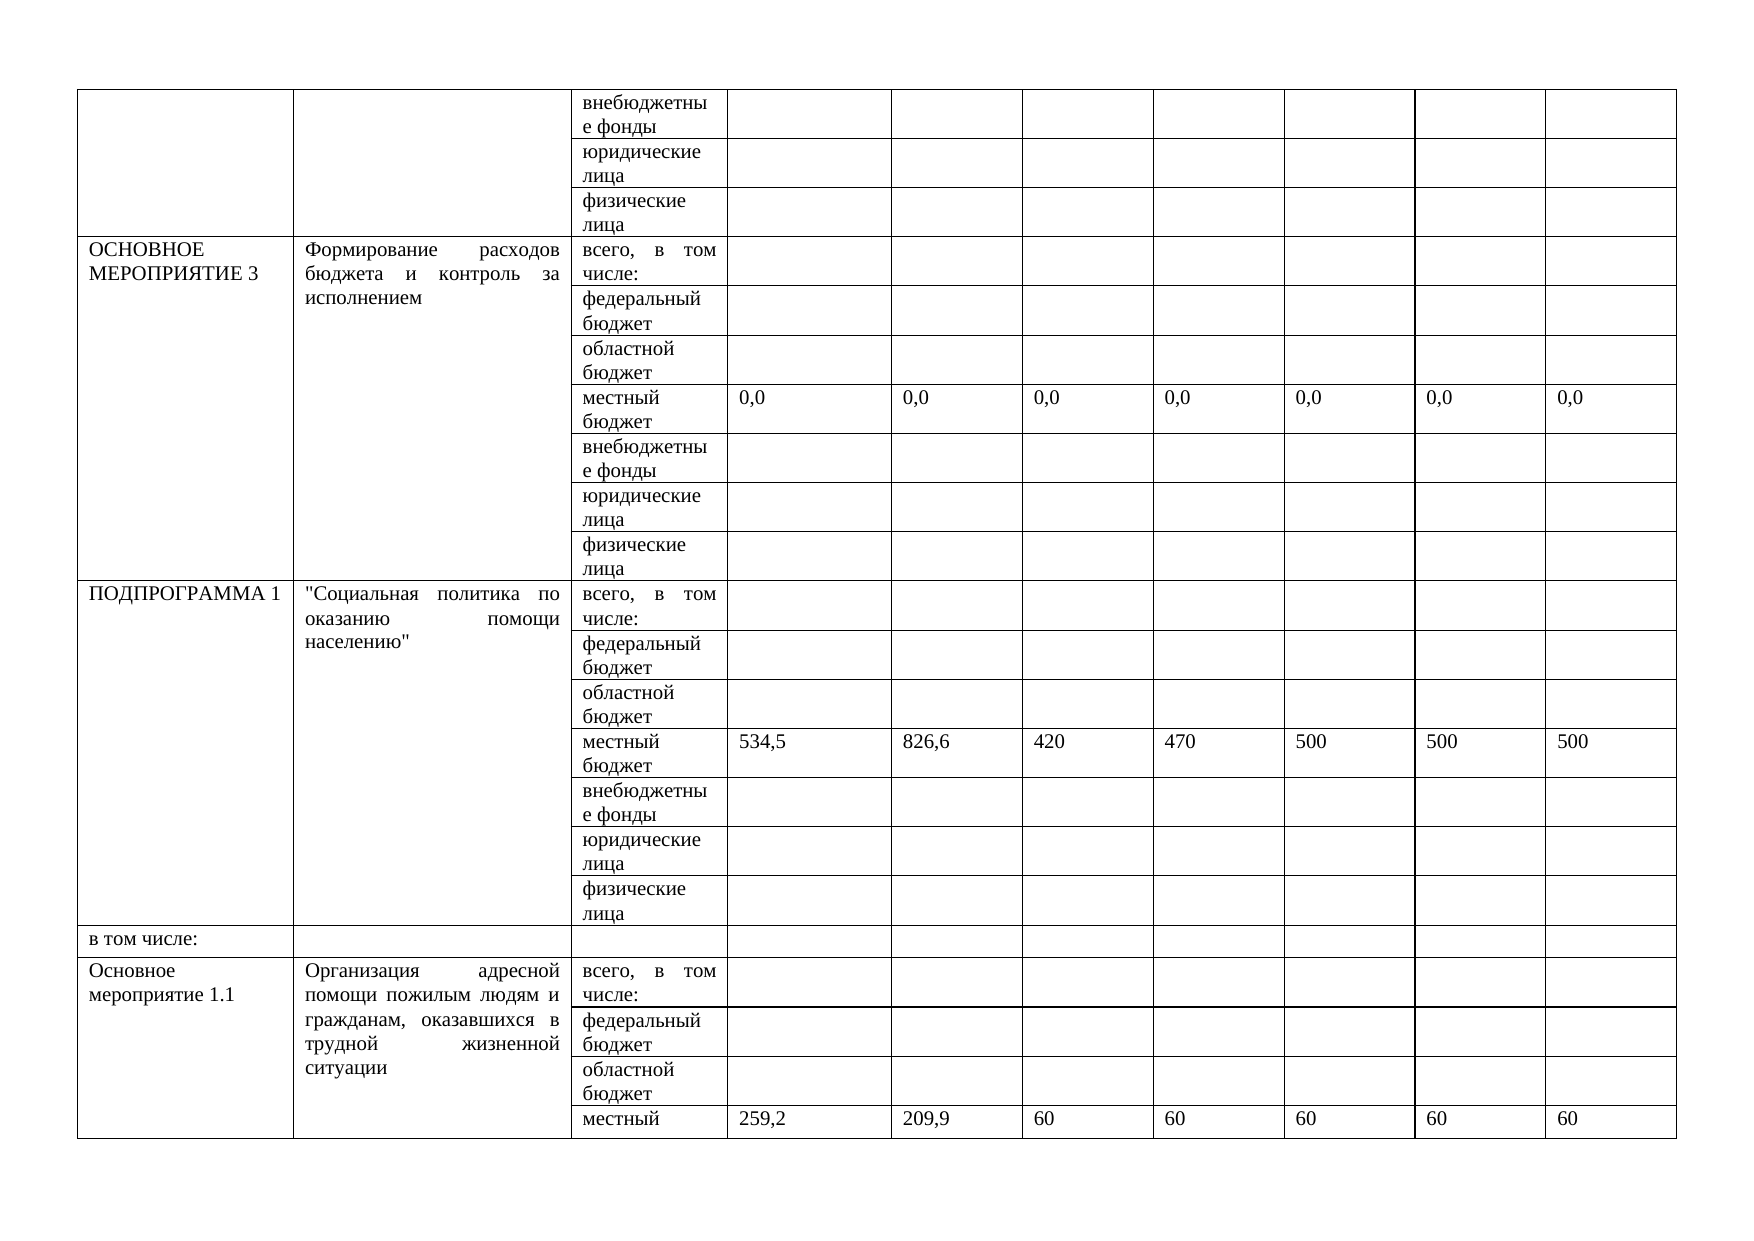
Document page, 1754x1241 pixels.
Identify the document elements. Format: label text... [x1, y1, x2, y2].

table_cell [1023, 434, 1153, 482]
table_cell [1154, 336, 1284, 384]
table_cell 0,0 [892, 385, 1022, 433]
table_cell [1285, 876, 1414, 924]
table_cell Организация адресной помощи пожилым людям и гражданам, оказавшихся в трудной жизненной ситуации [294, 958, 571, 1138]
table_cell местный бюджет [572, 385, 727, 433]
table_cell [892, 237, 1022, 285]
table_cell [1154, 1057, 1284, 1105]
table_cell 0,0 [1023, 385, 1153, 433]
table_cell [1154, 581, 1284, 629]
table_cell [1023, 1057, 1153, 1105]
table_cell [728, 286, 891, 334]
table_cell [892, 286, 1022, 334]
table_cell в том числе: [78, 926, 293, 957]
table_cell [1285, 1008, 1414, 1056]
table_cell внебюджетные фонды [572, 434, 727, 482]
table_cell [892, 958, 1022, 1006]
table_cell юридические лица [572, 483, 727, 531]
table_cell областной бюджет [572, 680, 727, 728]
table_cell физические лица [572, 188, 727, 236]
table_cell [1154, 434, 1284, 482]
table_cell [728, 778, 891, 826]
table_cell [1023, 680, 1153, 728]
table_cell [1416, 958, 1545, 1006]
table_cell 60 [1023, 1106, 1153, 1138]
table_cell "Социальная политика по оказанию помощи населению" [294, 581, 571, 924]
table_cell [728, 876, 891, 924]
table_cell [1546, 90, 1676, 138]
table_cell [1285, 483, 1414, 531]
table_cell [892, 778, 1022, 826]
table_cell [1546, 876, 1676, 924]
table_cell всего, в том числе: [572, 958, 727, 1006]
table_cell [1416, 483, 1545, 531]
table_cell [1285, 532, 1414, 580]
table_cell [1416, 827, 1545, 875]
table_cell [1285, 631, 1414, 679]
table_cell [1023, 139, 1153, 187]
table_cell [1546, 680, 1676, 728]
table_cell [1416, 1057, 1545, 1105]
table_cell 534,5 [728, 729, 891, 777]
table_cell [892, 434, 1022, 482]
table_cell [1416, 434, 1545, 482]
table_cell [1416, 876, 1545, 924]
table_cell [1285, 90, 1414, 138]
table_cell федеральный бюджет [572, 631, 727, 679]
table_cell 0,0 [1546, 385, 1676, 433]
table_cell 500 [1416, 729, 1545, 777]
table_cell [1546, 532, 1676, 580]
table_cell всего, в том числе: [572, 581, 727, 629]
table_cell [1546, 958, 1676, 1006]
table_cell [1154, 926, 1284, 957]
table_cell [1023, 778, 1153, 826]
table_cell [892, 90, 1022, 138]
table_cell [1023, 483, 1153, 531]
table_cell [1023, 827, 1153, 875]
table_cell [1416, 237, 1545, 285]
table_cell [1416, 90, 1545, 138]
table_cell [1023, 958, 1153, 1006]
table_cell [728, 958, 891, 1006]
table_cell федеральный бюджет [572, 286, 727, 334]
table_cell [1023, 876, 1153, 924]
table_cell 500 [1285, 729, 1414, 777]
table_cell 420 [1023, 729, 1153, 777]
table_cell федеральный бюджет [572, 1008, 727, 1056]
table_cell 60 [1416, 1106, 1545, 1138]
table_cell 500 [1546, 729, 1676, 777]
table_cell [1285, 926, 1414, 957]
table_cell [728, 139, 891, 187]
table_cell [1546, 434, 1676, 482]
table_cell [728, 631, 891, 679]
table_cell [1023, 90, 1153, 138]
table_cell [892, 139, 1022, 187]
table_cell [892, 532, 1022, 580]
table_cell [1546, 827, 1676, 875]
table_cell [1546, 1057, 1676, 1105]
table_cell [1154, 139, 1284, 187]
table_cell [1285, 286, 1414, 334]
table_cell [1416, 778, 1545, 826]
table_cell 259,2 [728, 1106, 891, 1138]
table_cell местный бюджет [572, 1106, 727, 1138]
table_cell юридические лица [572, 827, 727, 875]
table_cell [892, 680, 1022, 728]
table_cell [294, 926, 571, 957]
table_cell [728, 680, 891, 728]
table_cell [1154, 532, 1284, 580]
table_cell [1285, 139, 1414, 187]
table_cell [1285, 680, 1414, 728]
table_cell [1416, 680, 1545, 728]
table_cell [1416, 139, 1545, 187]
table_cell [1285, 581, 1414, 629]
table_cell [1546, 188, 1676, 236]
table_cell [1285, 958, 1414, 1006]
table_cell [1416, 286, 1545, 334]
table_cell ПОДПРОГРАММА 1 [78, 581, 293, 924]
table_cell [892, 926, 1022, 957]
table_cell местный бюджет [572, 729, 727, 777]
table_cell [728, 237, 891, 285]
table_cell [892, 581, 1022, 629]
table_cell [1416, 188, 1545, 236]
table_cell 826,6 [892, 729, 1022, 777]
table_cell [892, 1008, 1022, 1056]
table_cell юридические лица [572, 139, 727, 187]
table_cell внебюджетные фонды [572, 778, 727, 826]
table_cell [1023, 336, 1153, 384]
table_cell [1154, 631, 1284, 679]
table_cell [1023, 631, 1153, 679]
table_cell [1154, 876, 1284, 924]
table_cell [1546, 778, 1676, 826]
table_cell [1023, 926, 1153, 957]
table_cell [1416, 336, 1545, 384]
table_cell [1416, 1008, 1545, 1056]
table_cell [892, 631, 1022, 679]
table_cell [1546, 926, 1676, 957]
table_cell [1154, 237, 1284, 285]
table_cell [1023, 188, 1153, 236]
table_cell [1023, 581, 1153, 629]
table_cell [1154, 483, 1284, 531]
table_cell [1023, 286, 1153, 334]
table_cell [1285, 827, 1414, 875]
table_cell [1546, 483, 1676, 531]
table_cell [1154, 188, 1284, 236]
table_cell всего, в том числе: [572, 237, 727, 285]
table_cell [728, 1008, 891, 1056]
table_cell 0,0 [1285, 385, 1414, 433]
table_cell [728, 532, 891, 580]
table_cell [892, 483, 1022, 531]
table_cell [728, 926, 891, 957]
table_cell [1546, 139, 1676, 187]
table_cell областной бюджет [572, 1057, 727, 1105]
table_cell [892, 1057, 1022, 1105]
table_cell [572, 926, 727, 957]
table_cell 60 [1546, 1106, 1676, 1138]
table_cell [1285, 237, 1414, 285]
table_cell [892, 336, 1022, 384]
table_cell [1154, 1008, 1284, 1056]
table_cell внебюджетные фонды [572, 90, 727, 138]
table_cell 0,0 [728, 385, 891, 433]
table_cell [728, 188, 891, 236]
table_cell 470 [1154, 729, 1284, 777]
table_cell областной бюджет [572, 336, 727, 384]
table_cell [728, 581, 891, 629]
table_cell ОСНОВНОЕ МЕРОПРИЯТИЕ 3 [78, 237, 293, 580]
table_cell [1154, 90, 1284, 138]
table_cell [1546, 336, 1676, 384]
table_cell [1416, 631, 1545, 679]
table_cell [892, 827, 1022, 875]
table_cell [728, 827, 891, 875]
table_cell [1023, 1008, 1153, 1056]
table_cell [1285, 778, 1414, 826]
table_cell физические лица [572, 876, 727, 924]
table_cell [1154, 778, 1284, 826]
table_cell [728, 434, 891, 482]
table_cell [728, 336, 891, 384]
table_cell [1154, 827, 1284, 875]
table_cell [1416, 926, 1545, 957]
table_cell [1154, 286, 1284, 334]
table_cell [1023, 532, 1153, 580]
table_cell Основное мероприятие 1.1 [78, 958, 293, 1138]
table_cell 60 [1285, 1106, 1414, 1138]
table_cell [1416, 532, 1545, 580]
table_cell [1154, 680, 1284, 728]
table_cell 0,0 [1154, 385, 1284, 433]
table_cell [1546, 286, 1676, 334]
table_cell [728, 90, 891, 138]
table_cell [1285, 1057, 1414, 1105]
table_cell [892, 876, 1022, 924]
table_cell [1285, 188, 1414, 236]
table_cell физические лица [572, 532, 727, 580]
table_cell [1285, 434, 1414, 482]
table_cell [1546, 581, 1676, 629]
table_cell 60 [1154, 1106, 1284, 1138]
table_cell [1546, 1008, 1676, 1056]
table_cell Формирование расходов бюджета и контроль за исполнением [294, 237, 571, 580]
table_cell 0,0 [1416, 385, 1545, 433]
table_cell [1023, 237, 1153, 285]
table_cell [1546, 237, 1676, 285]
table_cell [728, 1057, 891, 1105]
table_cell [1416, 581, 1545, 629]
table_cell [1546, 631, 1676, 679]
table_cell [1154, 958, 1284, 1006]
table_cell [1285, 336, 1414, 384]
table_cell [728, 483, 891, 531]
table_cell [892, 188, 1022, 236]
table_cell 209,9 [892, 1106, 1022, 1138]
